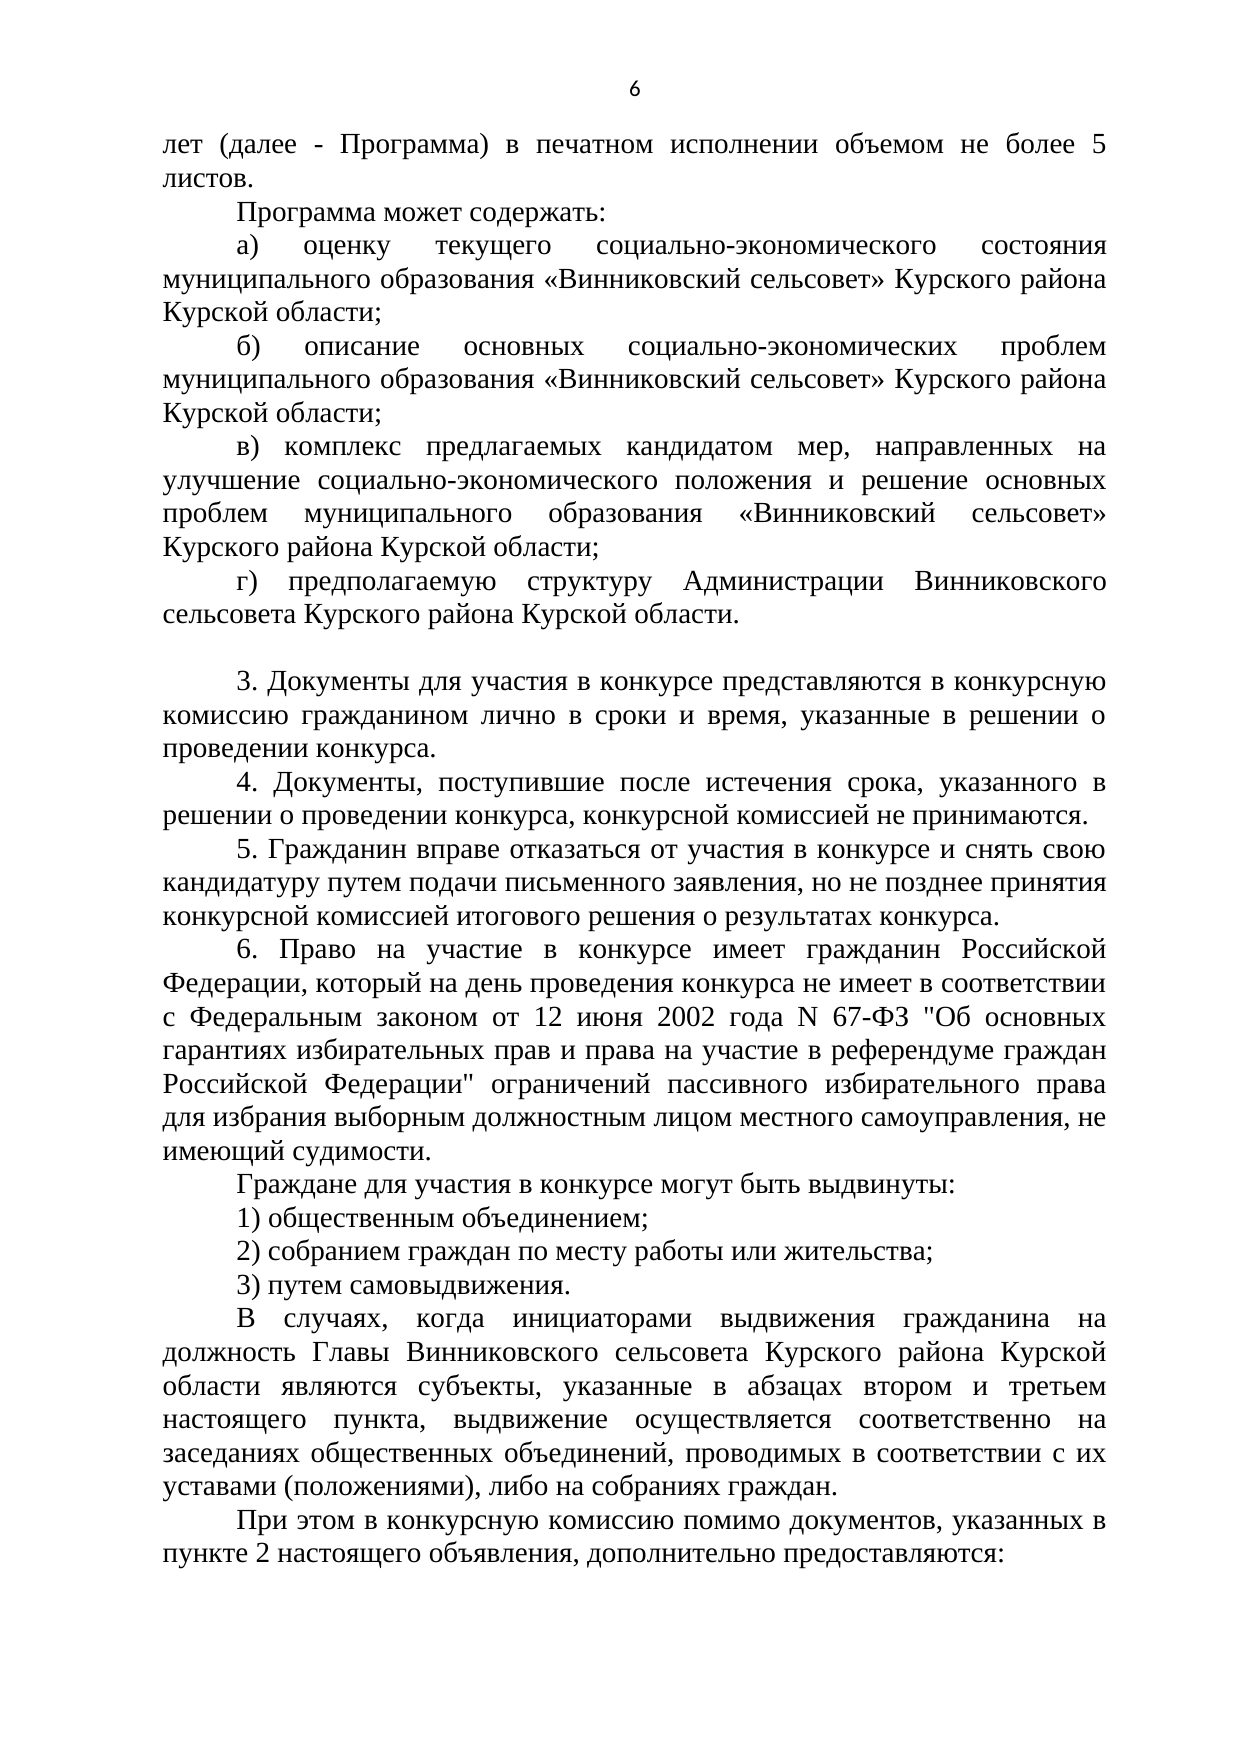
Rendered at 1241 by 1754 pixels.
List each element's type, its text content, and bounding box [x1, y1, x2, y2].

text 5. Гражданин вправе отказаться от участия в конкурсе и снять свою кандидатуру путем подачи письменного заявления, но не позднее принятия конкурсной комиссией итогового решения о результатах конкурса. [162, 831, 1107, 932]
text 6. Право на участие в конкурсе имеет гражданин Российской Федерации, который на день проведения конкурса не имеет в соответствии с Федеральным законом от 12 июня 2002 года N 67-ФЗ "Об основных гарантиях избирательных прав и права на участие в референдуме граждан Российской Федерации" ограничений пассивного избирательного права для избрания выборным должностным лицом местного самоуправления, не имеющий судимости. [162, 932, 1107, 1166]
text 4. Документы, поступившие после истечения срока, указанного в решении о проведении конкурса, конкурсной комиссией не принимаются. [162, 764, 1107, 831]
text г) предполагаемую структуру Администрации Винниковского сельсовета Курского района Курской области. [162, 563, 1107, 630]
text 1) общественным объединением; [162, 1200, 1107, 1233]
text 2) собранием граждан по месту работы или жительства; [162, 1233, 1107, 1267]
text 3) путем самовыдвижения. [162, 1267, 1107, 1301]
text в) комплекс предлагаемых кандидатом мер, направленных на улучшение социально-экономического положения и решение основных проблем муниципального образования «Винниковский сельсовет» Курского района Курской области; [162, 428, 1107, 563]
text б) описание основных социально-экономических проблем муниципального образования «Винниковский сельсовет» Курского района Курской области; [162, 328, 1107, 428]
text Программа может содержать: [162, 194, 1107, 227]
text а) оценку текущего социально-экономического состояния муниципального образования «Винниковский сельсовет» Курского района Курской области; [162, 227, 1107, 328]
text 3. Документы для участия в конкурсе представляются в конкурсную комиссию гражданином лично в сроки и время, указанные в решении о проведении конкурса. [162, 663, 1107, 764]
text В случаях, когда инициаторами выдвижения гражданина на должность Главы Винниковского сельсовета Курского района Курской области являются субъекты, указанные в абзацах втором и третьем настоящего пункта, выдвижение осуществляется соответственно на заседаниях общественных объединений, проводимых в соответствии с их уставами (положениями), либо на собраниях граждан. [162, 1301, 1107, 1502]
text Граждане для участия в конкурсе могут быть выдвинуты: [162, 1166, 1107, 1200]
text При этом в конкурсную комиссию помимо документов, указанных в пункте 2 настоящего объявления, дополнительно предоставляются: [162, 1502, 1107, 1569]
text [162, 127, 1107, 194]
